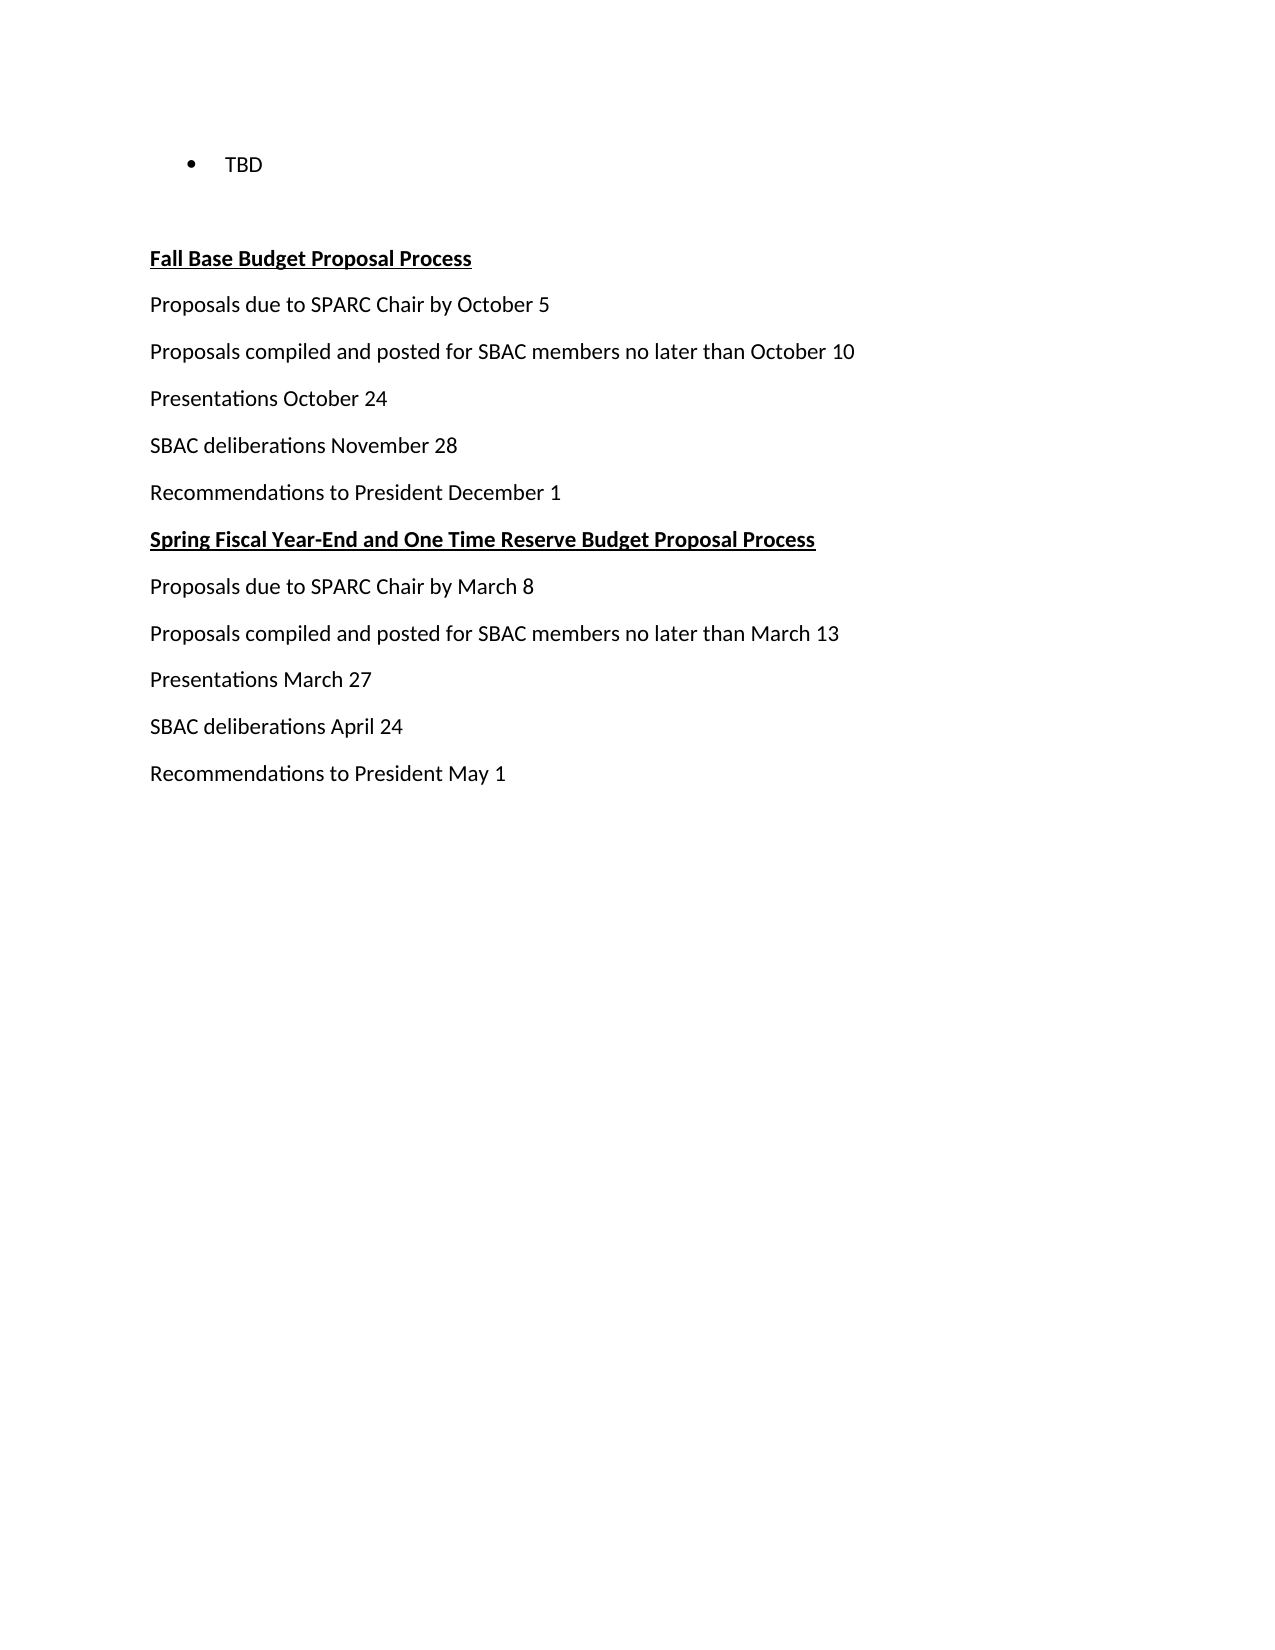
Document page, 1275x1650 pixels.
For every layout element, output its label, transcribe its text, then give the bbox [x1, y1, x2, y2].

text Recommendations to President May 1 [150, 759, 1125, 787]
text SBAC deliberations April 24 [150, 712, 1125, 741]
text Presentations March 27 [150, 666, 1125, 694]
text Proposals due to SPARC Chair by October 5 [150, 291, 1125, 319]
text Recommendations to President December 1 [150, 478, 1125, 506]
text Proposals compiled and posted for SBAC members no later than October 10 [150, 337, 1125, 366]
text Presentations October 24 [150, 384, 1125, 412]
text Proposals compiled and posted for SBAC members no later than March 13 [150, 619, 1125, 647]
text SBAC deliberations November 28 [150, 431, 1125, 459]
text Fall Base Budget Proposal Process [150, 244, 1125, 272]
list TBD [187, 150, 1125, 178]
text Proposals due to SPARC Chair by March 8 [150, 572, 1125, 600]
text Spring Fiscal Year-End and One Time Reserve Budget Proposal Process [150, 525, 1125, 553]
